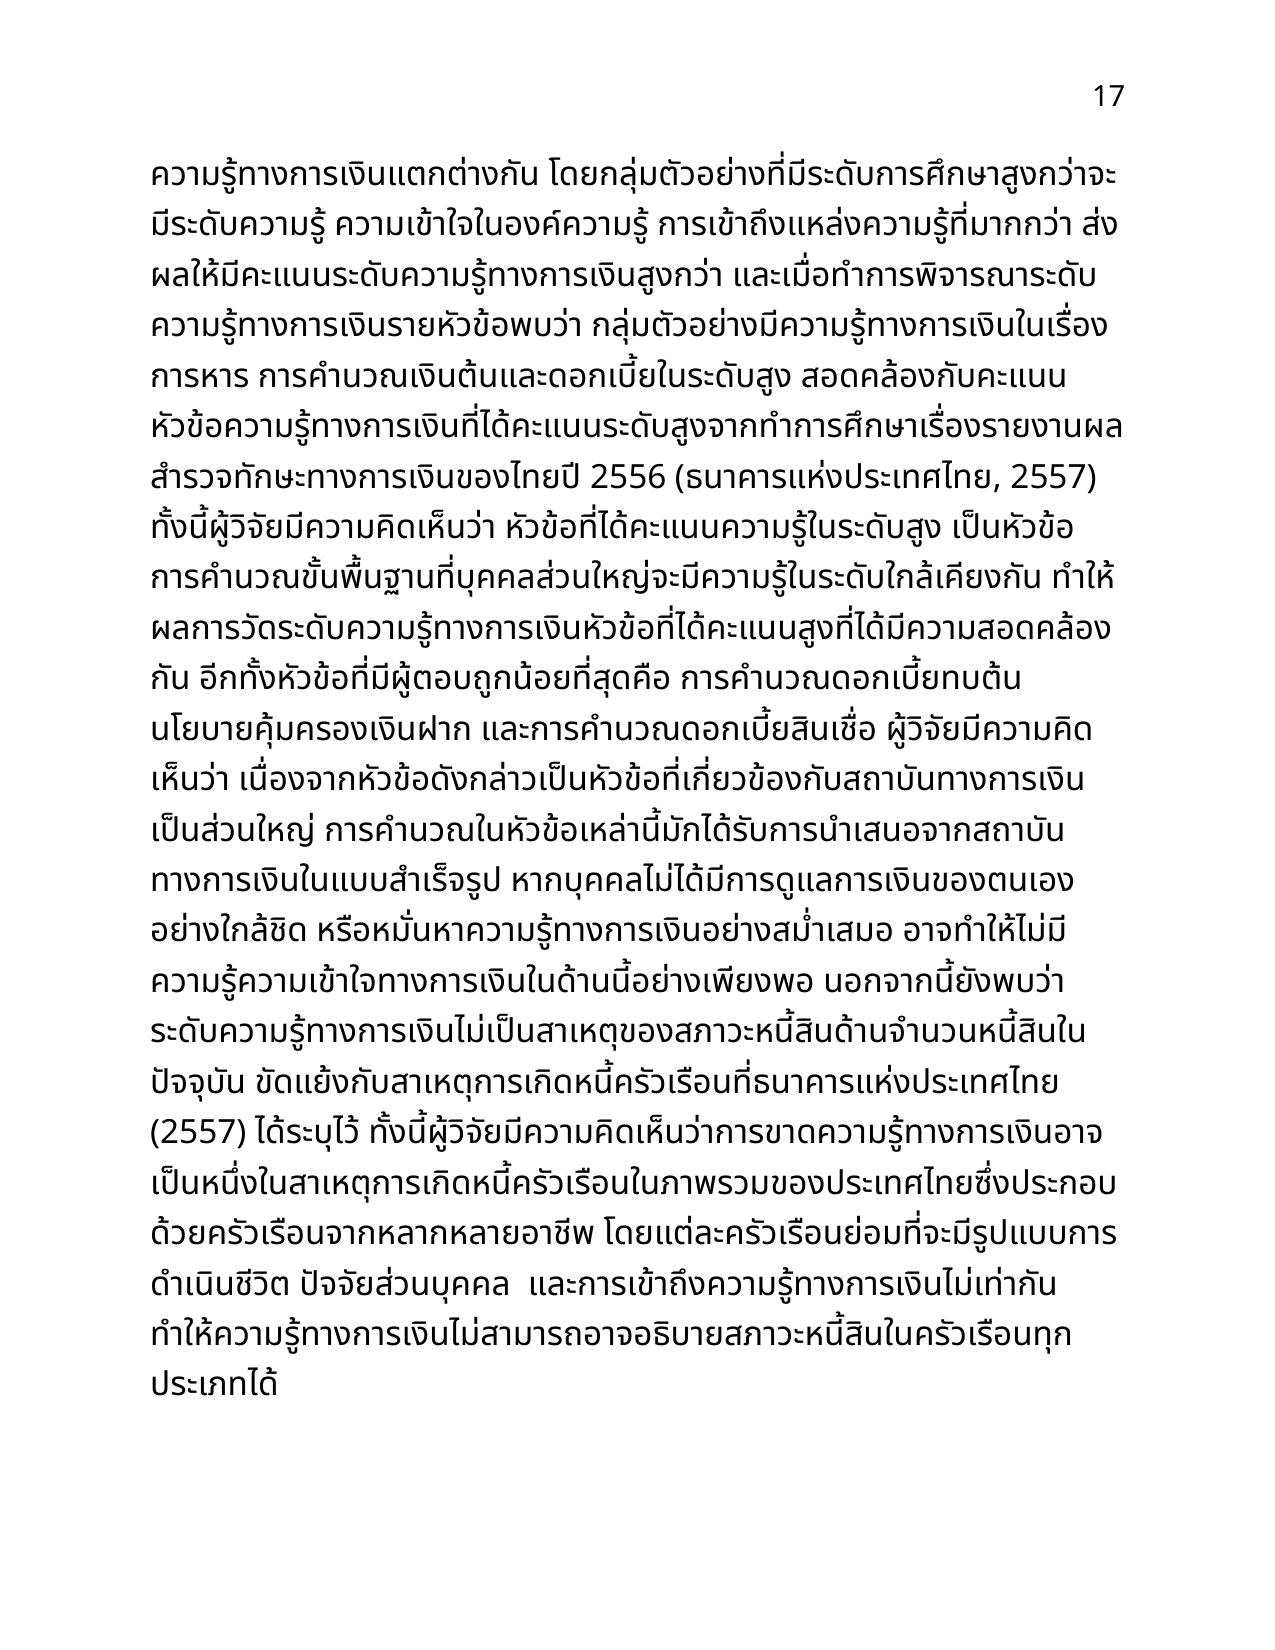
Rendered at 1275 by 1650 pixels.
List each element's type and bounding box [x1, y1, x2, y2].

text [150, 150, 1125, 1411]
